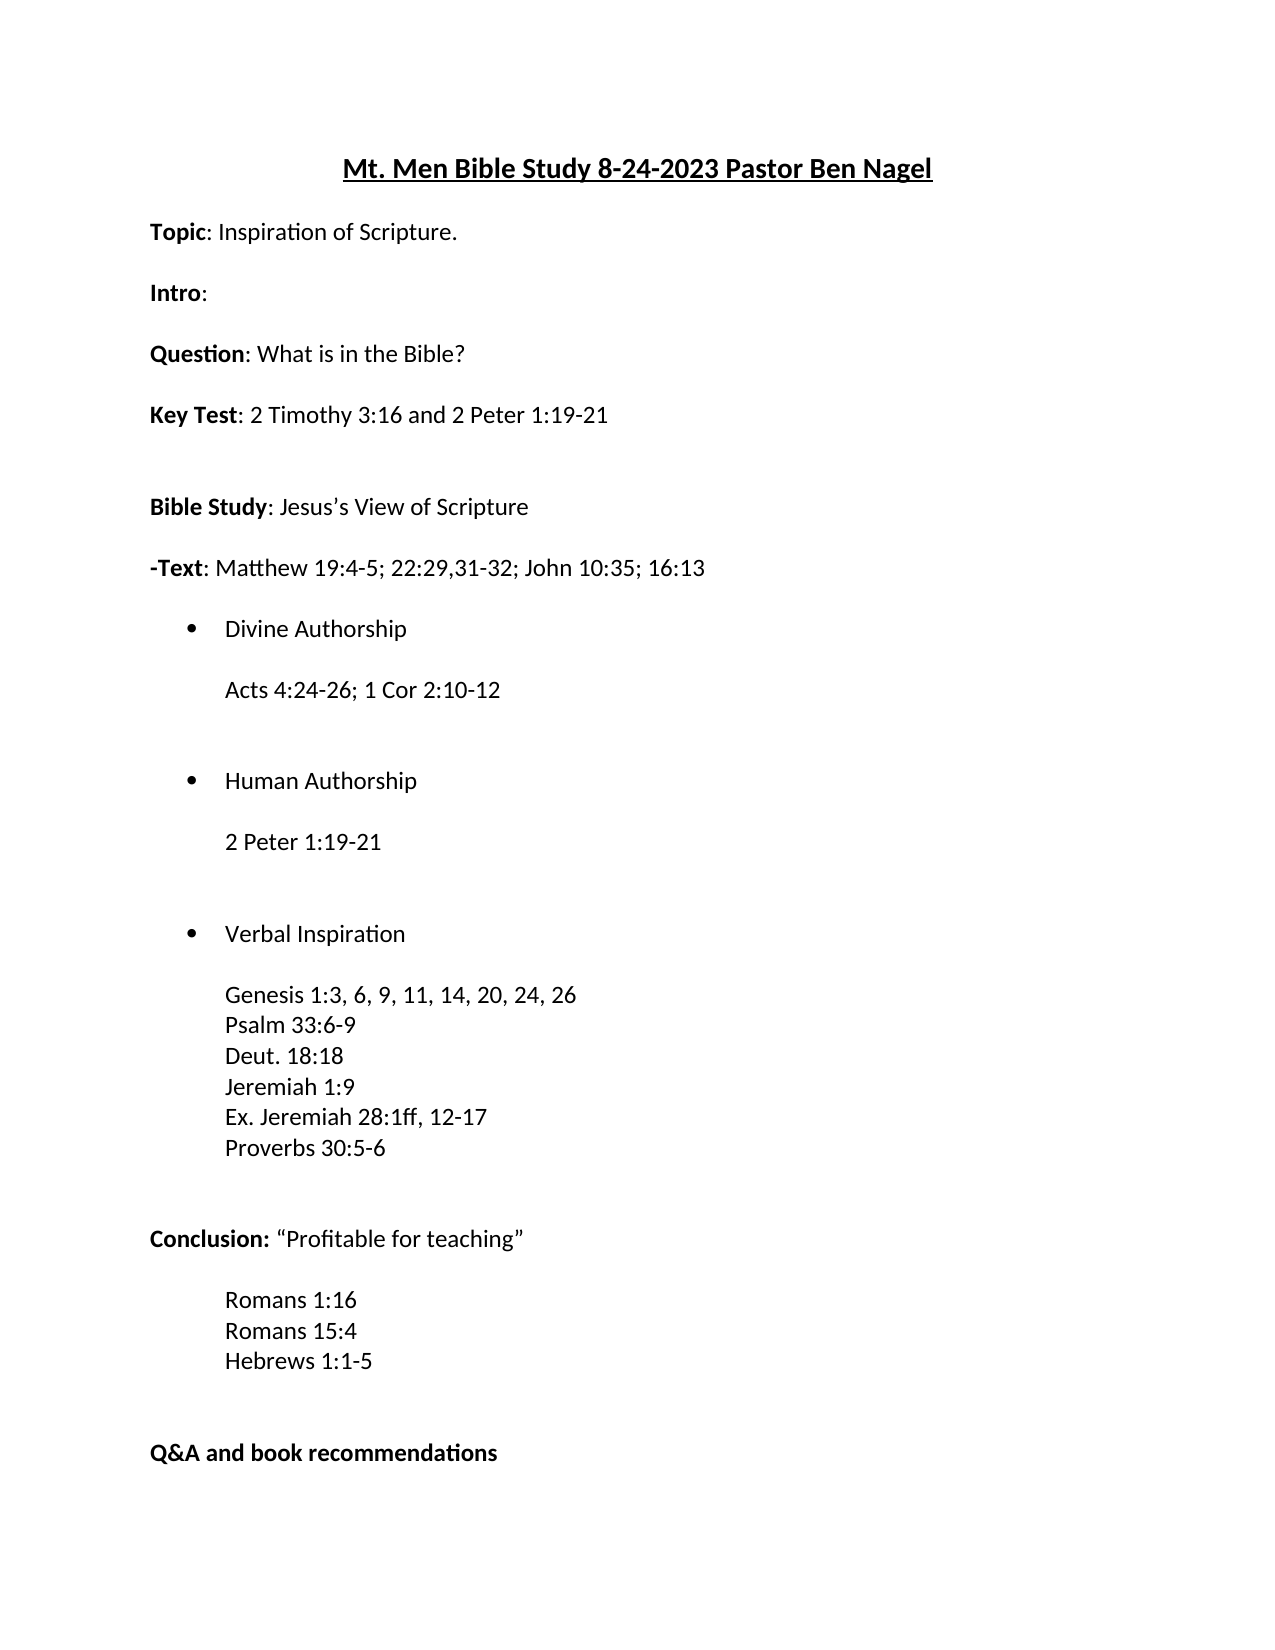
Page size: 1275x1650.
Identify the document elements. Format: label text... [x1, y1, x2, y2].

list Divine Authorship [187, 613, 1125, 643]
text Intro: [150, 277, 1125, 308]
text Bible Study: Jesus’s View of Scripture [150, 491, 1125, 521]
text Question: What is in the Bible? [150, 338, 1125, 369]
text Psalm 33:6-9 [225, 1010, 1125, 1040]
text 2 Peter 1:19-21 [150, 827, 1125, 857]
text Key Test: 2 Timothy 3:16 and 2 Peter 1:19-21 [150, 399, 1125, 430]
text Jeremiah 1:9 [225, 1071, 1125, 1101]
text Deut. 18:18 [225, 1040, 1125, 1071]
text Genesis 1:3, 6, 9, 11, 14, 20, 24, 26 [225, 979, 1125, 1010]
text Topic: Inspiration of Scripture. [150, 216, 1125, 247]
text Hebrews 1:1-5 [150, 1345, 1125, 1376]
text Q&A and book recommendations [150, 1437, 1125, 1467]
list Human Authorship [187, 766, 1125, 796]
text Romans 1:16 [150, 1284, 1125, 1315]
list Acts 4:24-26; 1 Cor 2:10-12 [225, 674, 1125, 704]
text Romans 15:4 [150, 1315, 1125, 1345]
text Ex. Jeremiah 28:1ff, 12-17 [225, 1101, 1125, 1132]
text Conclusion: “Profitable for teaching” [150, 1223, 1125, 1254]
list Verbal Inspiration [187, 918, 1125, 949]
text Proverbs 30:5-6 [225, 1132, 1125, 1162]
text -Text: Matthew 19:4-5; 22:29,31-32; John 10:35; 16:13 [150, 552, 1125, 582]
text Mt. Men Bible Study 8-24-2023 Pastor Ben Nagel [150, 150, 1125, 186]
